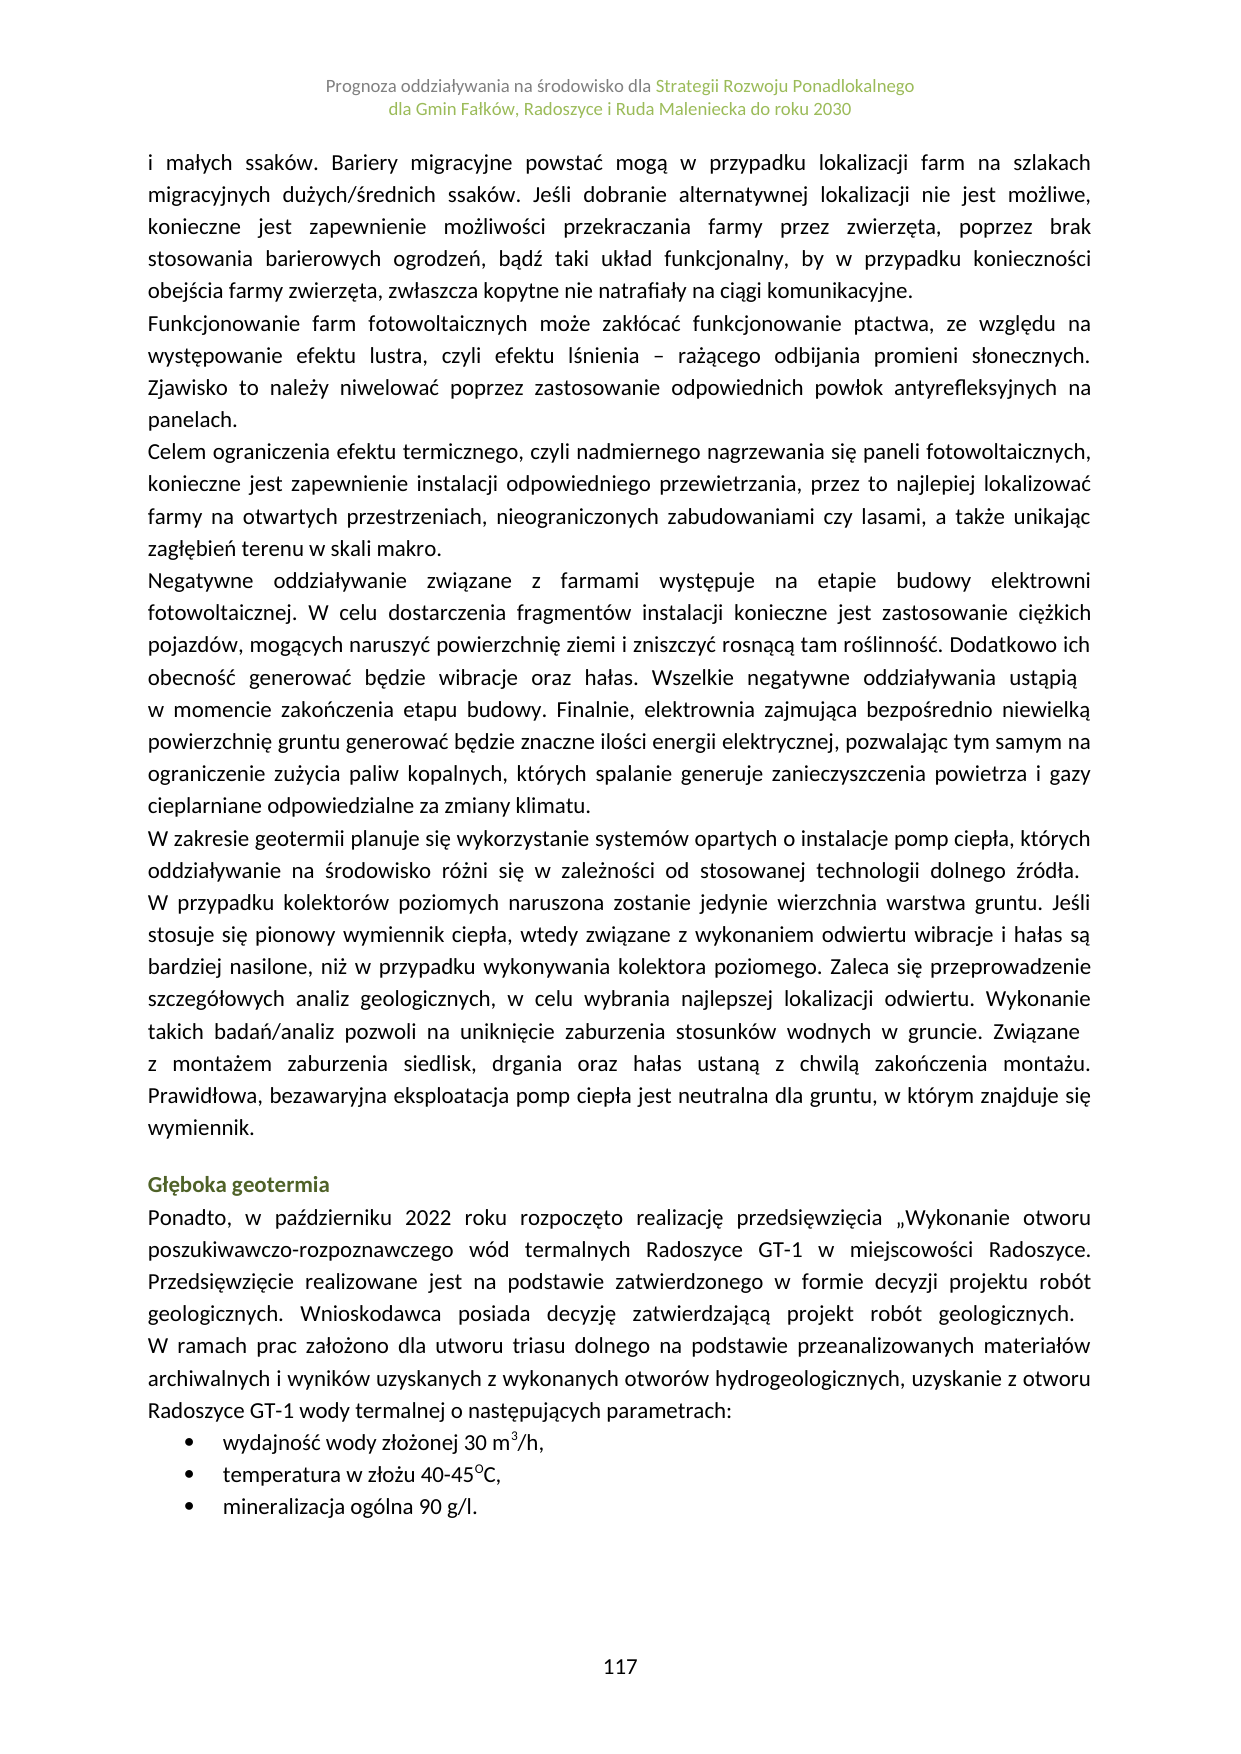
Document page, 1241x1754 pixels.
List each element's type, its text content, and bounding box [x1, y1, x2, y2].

text Funkcjonowanie farm fotowoltaicznych może zakłócać funkcjonowanie ptactwa, ze względu na występowanie efektu lustra, czyli efektu lśnienia – rażącego odbijania promieni słonecznych. Zjawisko to należy niwelować poprzez zastosowanie odpowiednich powłok antyrefleksyjnych na panelach. [148, 309, 1092, 433]
text Celem ograniczenia efektu termicznego, czyli nadmiernego nagrzewania się paneli fotowoltaicznych, konieczne jest zapewnienie instalacji odpowiedniego przewietrzania, przez to najlepiej lokalizować farmy na otwartych przestrzeniach, nieograniczonych zabudowaniami czy lasami, a także unikając zagłębień terenu w skali makro. [148, 437, 1092, 562]
list mineralizacja ogólna 90 g/l. [185, 1492, 1092, 1520]
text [148, 148, 1092, 304]
text W zakresie geotermii planuje się wykorzystanie systemów opartych o instalacje pomp ciepła, których oddziaływanie na środowisko różni się w zależności od stosowanej technologii dolnego źródła. W przypadku kolektorów poziomych naruszona zostanie jedynie wierzchnia warstwa gruntu. Jeśli stosuje się pionowy wymiennik ciepła, wtedy związane z wykonaniem odwiertu wibracje i hałas są bardziej nasilone, niż w przypadku wykonywania kolektora poziomego. Zaleca się przeprowadzenie szczegółowych analiz geologicznych, w celu wybrania najlepszej lokalizacji odwiertu. Wykonanie takich badań/analiz pozwoli na uniknięcie zaburzenia stosunków wodnych w gruncie. Związane z montażem zaburzenia siedlisk, drgania oraz hałas ustaną z chwilą zakończenia montażu. Prawidłowa, bezawaryjna eksploatacja pomp ciepła jest neutralna dla gruntu, w którym znajduje się wymiennik. [148, 824, 1092, 1141]
list temperatura w złożu 40-45OC, [185, 1460, 1092, 1488]
list wydajność wody złożonej 30 m3/h, [185, 1428, 1092, 1456]
text Ponadto, w październiku 2022 roku rozpoczęto realizację przedsięwzięcia „Wykonanie otworu poszukiwawczo-rozpoznawczego wód termalnych Radoszyce GT-1 w miejscowości Radoszyce. Przedsięwzięcie realizowane jest na podstawie zatwierdzonego w formie decyzji projektu robót geologicznych. Wnioskodawca posiada decyzję zatwierdzającą projekt robót geologicznych. W ramach prac założono dla utworu triasu dolnego na podstawie przeanalizowanych materiałów archiwalnych i wyników uzyskanych z wykonanych otworów hydrogeologicznych, uzyskanie z otworu Radoszyce GT-1 wody termalnej o następujących parametrach: [148, 1203, 1092, 1424]
text Głęboka geotermia [148, 1171, 1092, 1198]
text Negatywne oddziaływanie związane z farmami występuje na etapie budowy elektrowni fotowoltaicznej. W celu dostarczenia fragmentów instalacji konieczne jest zastosowanie ciężkich pojazdów, mogących naruszyć powierzchnię ziemi i zniszczyć rosnącą tam roślinność. Dodatkowo ich obecność generować będzie wibracje oraz hałas. Wszelkie negatywne oddziaływania ustąpią w momencie zakończenia etapu budowy. Finalnie, elektrownia zajmująca bezpośrednio niewielką powierzchnię gruntu generować będzie znaczne ilości energii elektrycznej, pozwalając tym samym na ograniczenie zużycia paliw kopalnych, których spalanie generuje zanieczyszczenia powietrza i gazy cieplarniane odpowiedzialne za zmiany klimatu. [148, 566, 1092, 819]
